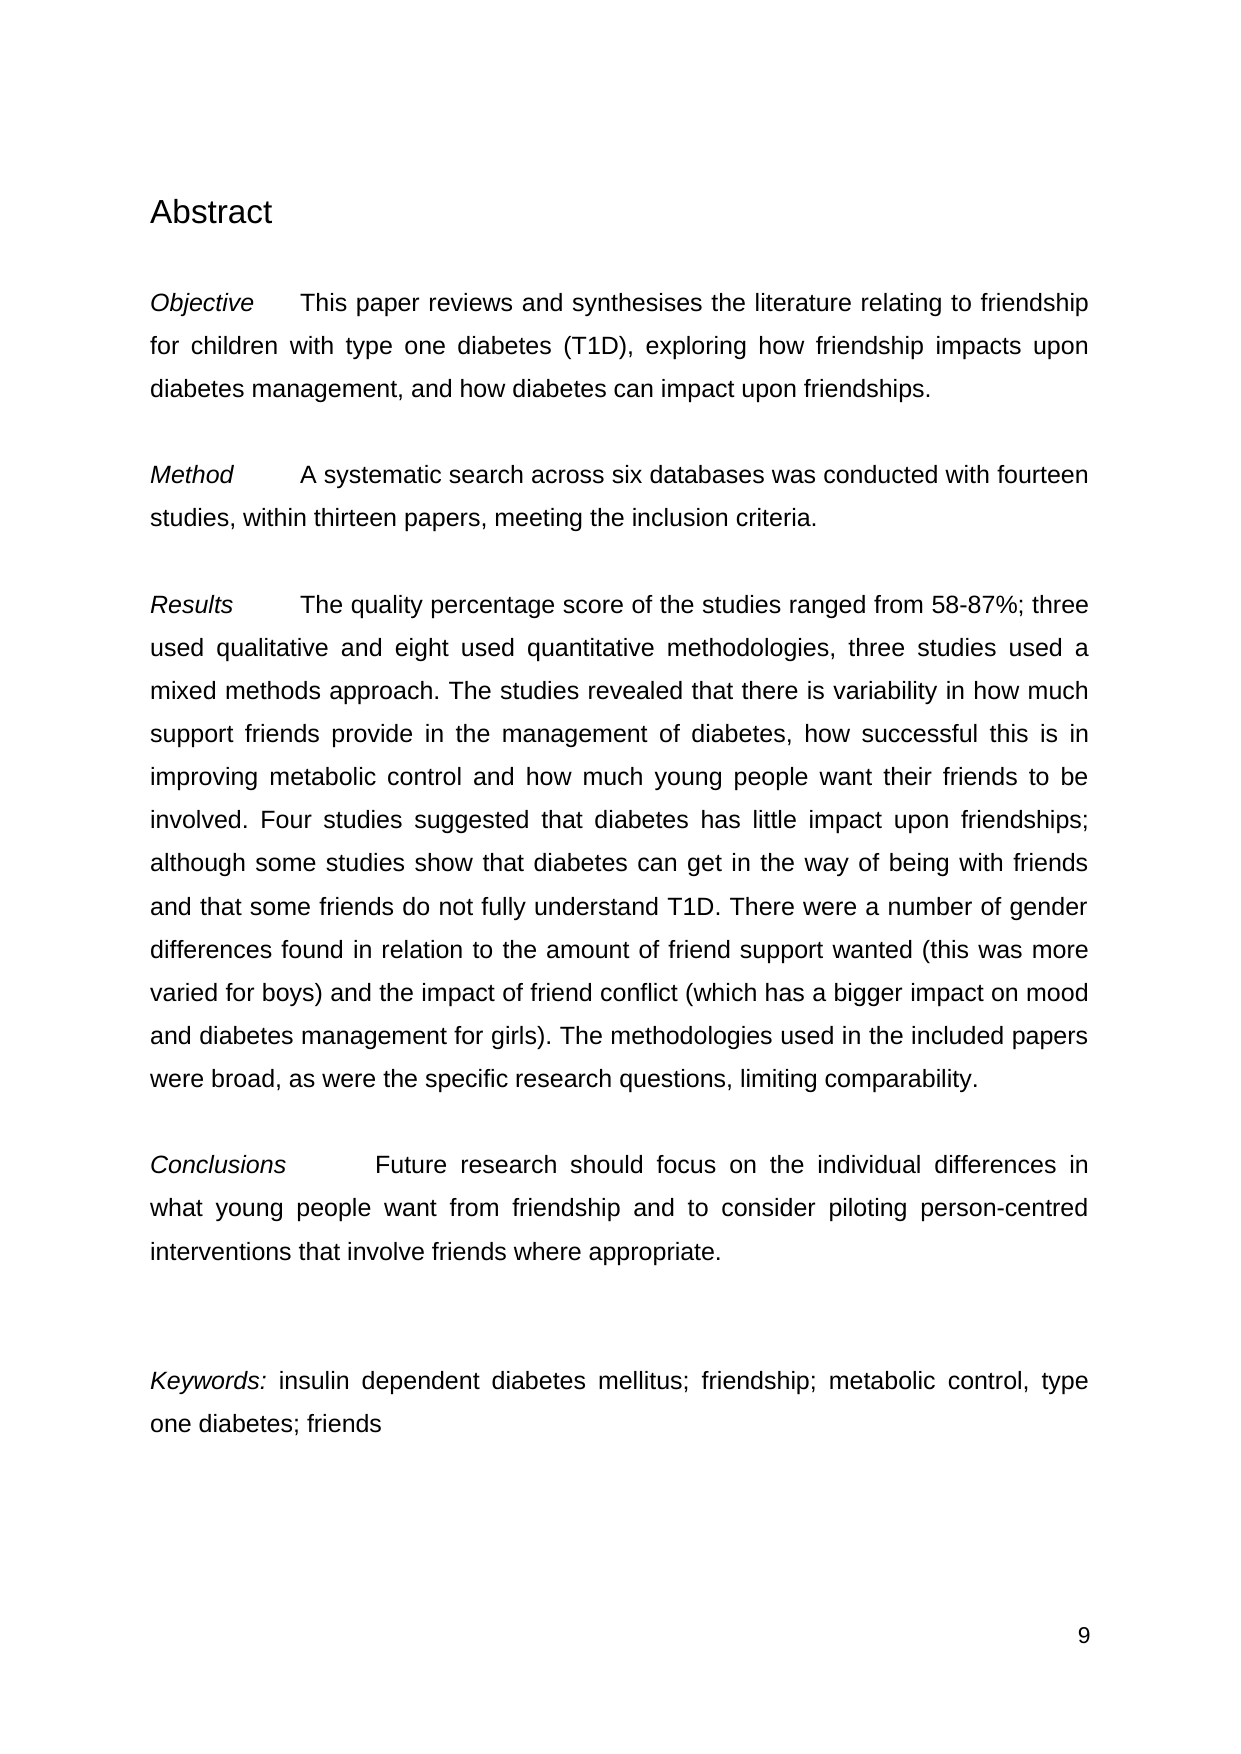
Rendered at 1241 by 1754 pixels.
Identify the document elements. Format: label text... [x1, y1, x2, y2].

text Conclusions Future research should focus on the individual differences in what young people want from friendship and to consider piloting person-centred interventions that involve friends where appropriate. [150, 1150, 1090, 1265]
text Objective This paper reviews and synthesises the literature relating to friendship for children with type one diabetes (T1D), exploring how friendship impacts upon diabetes management, and how diabetes can impact upon friendships. [150, 288, 1090, 403]
text Results The quality percentage score of the studies ranged from 58-87%; three used qualitative and eight used quantitative methodologies, three studies used a mixed methods approach. The studies revealed that there is variability in how much support friends provide in the management of diabetes, how successful this is in improving metabolic control and how much young people want their friends to be involved. Four studies suggested that diabetes has little impact upon friendships; although some studies show that diabetes can get in the way of being with friends and that some friends do not fully understand T1D. There were a number of gender differences found in relation to the amount of friend support wanted (this was more varied for boys) and the impact of friend conflict (which has a bigger impact on mood and diabetes management for girls). The methodologies used in the included papers were broad, as were the specific research questions, limiting comparability. [150, 590, 1090, 1093]
text Keywords: insulin dependent diabetes mellitus; friendship; metabolic control, type one diabetes; friends [150, 1366, 1090, 1438]
subtitle Abstract [150, 192, 1090, 230]
text Method A systematic search across six databases was conducted with fourteen studies, within thirteen papers, meeting the inclusion criteria. [150, 460, 1090, 532]
